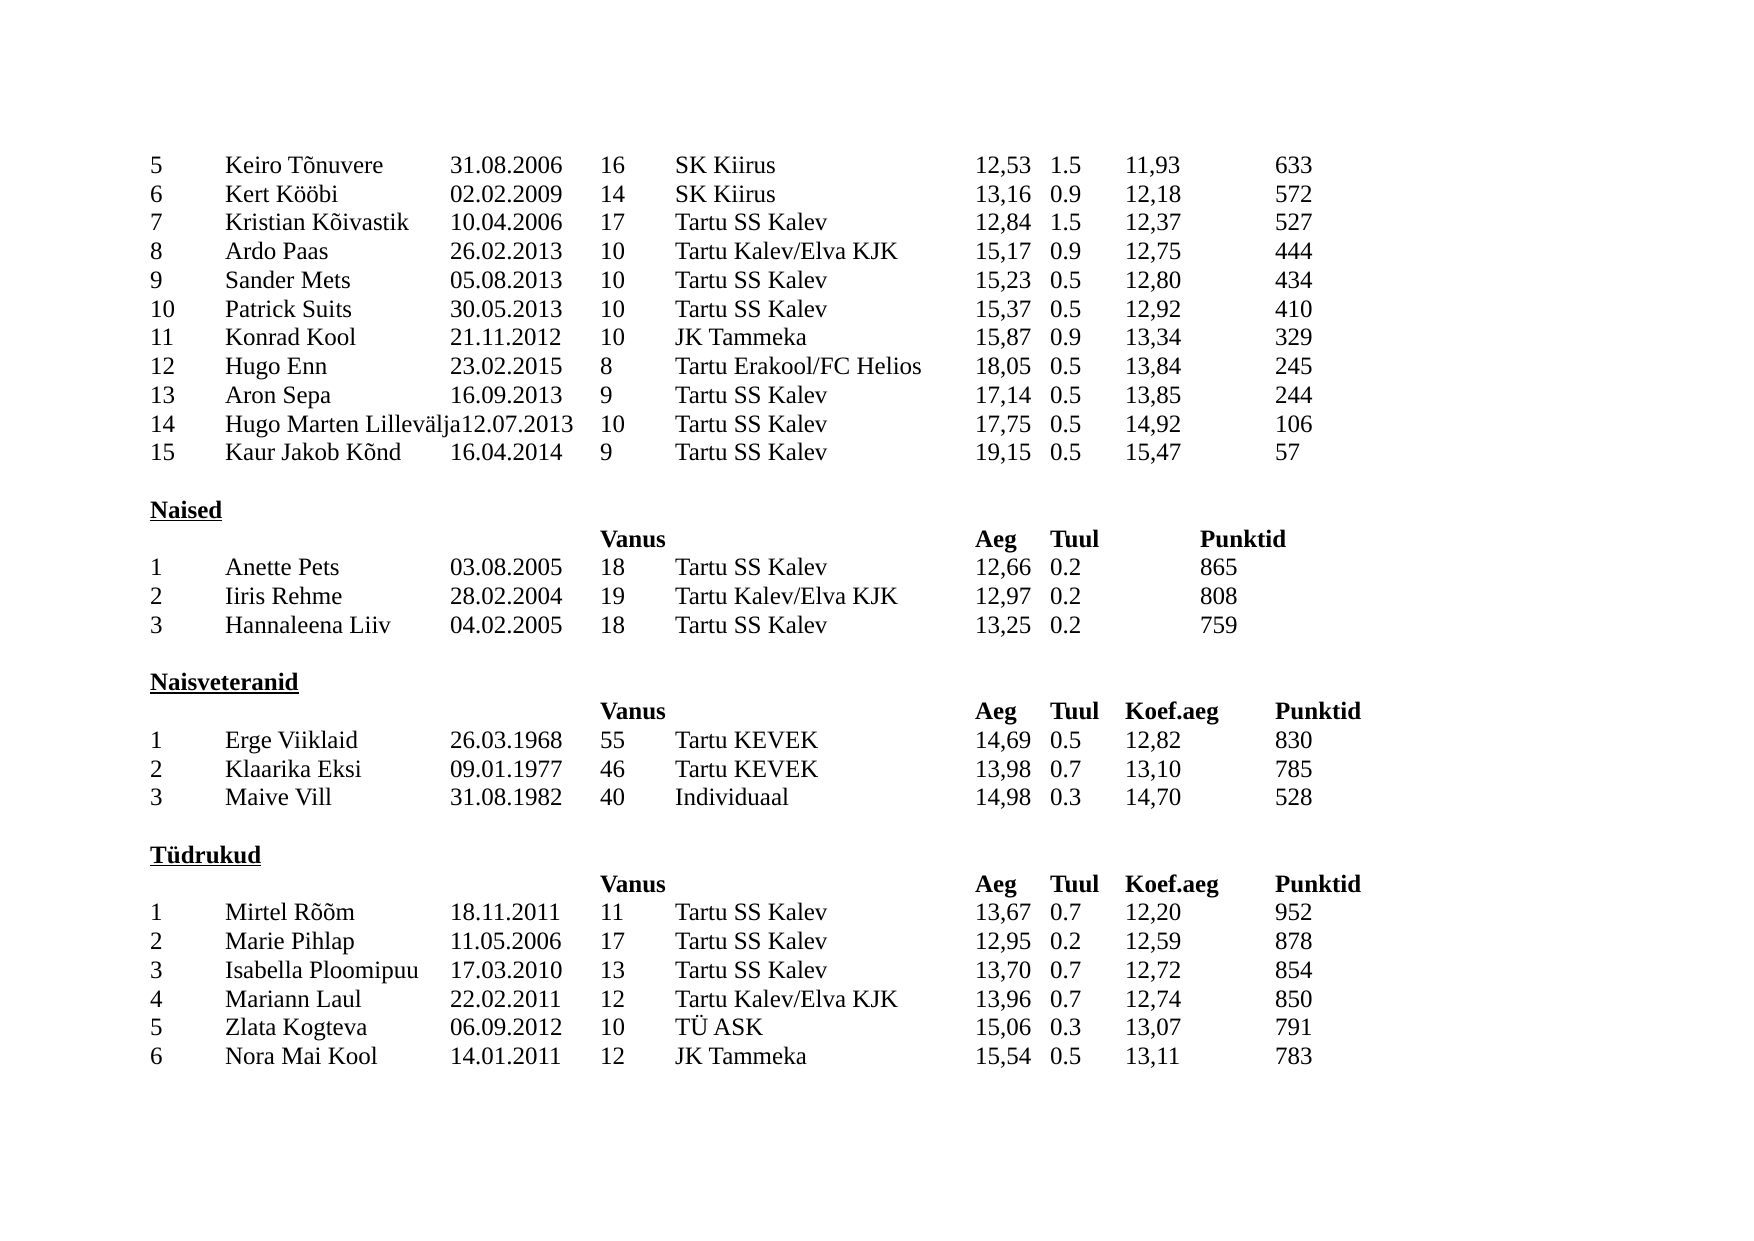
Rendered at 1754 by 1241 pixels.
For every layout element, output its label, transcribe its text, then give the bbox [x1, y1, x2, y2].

text Vanus Aeg Tuul Punktid [525, 524, 1604, 552]
text 12 Hugo Enn 23.02.2015 8 Tartu Erakool/FC Helios 18,05 0.5 13,84 245 [150, 351, 1604, 380]
text 7 Kristian Kõivastik 10.04.2006 17 Tartu SS Kalev 12,84 1.5 12,37 527 [150, 207, 1604, 236]
text 13 Aron Sepa 16.09.2013 9 Tartu SS Kalev 17,14 0.5 13,85 244 [150, 380, 1604, 409]
text Vanus Aeg Tuul Koef.aeg Punktid [525, 869, 1604, 897]
text 2 Marie Pihlap 11.05.2006 17 Tartu SS Kalev 12,95 0.2 12,59 878 [150, 926, 1604, 955]
text 2 Iiris Rehme 28.02.2004 19 Tartu Kalev/Elva KJK 12,97 0.2 808 [150, 581, 1604, 610]
text 3 Isabella Ploomipuu 17.03.2010 13 Tartu SS Kalev 13,70 0.7 12,72 854 [150, 955, 1604, 984]
text 11 Konrad Kool 21.11.2012 10 JK Tammeka 15,87 0.9 13,34 329 [150, 322, 1604, 351]
text 10 Patrick Suits 30.05.2013 10 Tartu SS Kalev 15,37 0.5 12,92 410 [150, 294, 1604, 322]
text 2 Klaarika Eksi 09.01.1977 46 Tartu KEVEK 13,98 0.7 13,10 785 [150, 754, 1604, 782]
text 5 Zlata Kogteva 06.09.2012 10 TÜ ASK 15,06 0.3 13,07 791 [150, 1012, 1604, 1041]
text Vanus Aeg Tuul Koef.aeg Punktid [525, 696, 1604, 725]
text 14 Hugo Marten Lillevälja12.07.2013 10 Tartu SS Kalev 17,75 0.5 14,92 106 [150, 409, 1604, 437]
text 3 Hannaleena Liiv 04.02.2005 18 Tartu SS Kalev 13,25 0.2 759 [150, 610, 1604, 639]
text 9 Sander Mets 05.08.2013 10 Tartu SS Kalev 15,23 0.5 12,80 434 [150, 265, 1604, 294]
text 4 Mariann Laul 22.02.2011 12 Tartu Kalev/Elva KJK 13,96 0.7 12,74 850 [150, 984, 1604, 1012]
text 1 Anette Pets 03.08.2005 18 Tartu SS Kalev 12,66 0.2 865 [150, 552, 1604, 581]
text 6 Kert Kööbi 02.02.2009 14 SK Kiirus 13,16 0.9 12,18 572 [150, 179, 1604, 207]
text 8 Ardo Paas 26.02.2013 10 Tartu Kalev/Elva KJK 15,17 0.9 12,75 444 [150, 236, 1604, 265]
text 15 Kaur Jakob Kõnd 16.04.2014 9 Tartu SS Kalev 19,15 0.5 15,47 57 [150, 437, 1604, 466]
text Naisveteranid [150, 667, 1604, 696]
text 1 Erge Viiklaid 26.03.1968 55 Tartu KEVEK 14,69 0.5 12,82 830 [150, 725, 1604, 754]
text 1 Mirtel Rõõm 18.11.2011 11 Tartu SS Kalev 13,67 0.7 12,20 952 [150, 897, 1604, 926]
text 5 Keiro Tõnuvere 31.08.2006 16 SK Kiirus 12,53 1.5 11,93 633 [150, 150, 1604, 179]
text Tüdrukud [150, 840, 1604, 869]
text 6 Nora Mai Kool 14.01.2011 12 JK Tammeka 15,54 0.5 13,11 783 [150, 1041, 1604, 1070]
text Naised [150, 495, 1604, 524]
text 3 Maive Vill 31.08.1982 40 Individuaal 14,98 0.3 14,70 528 [150, 782, 1604, 811]
